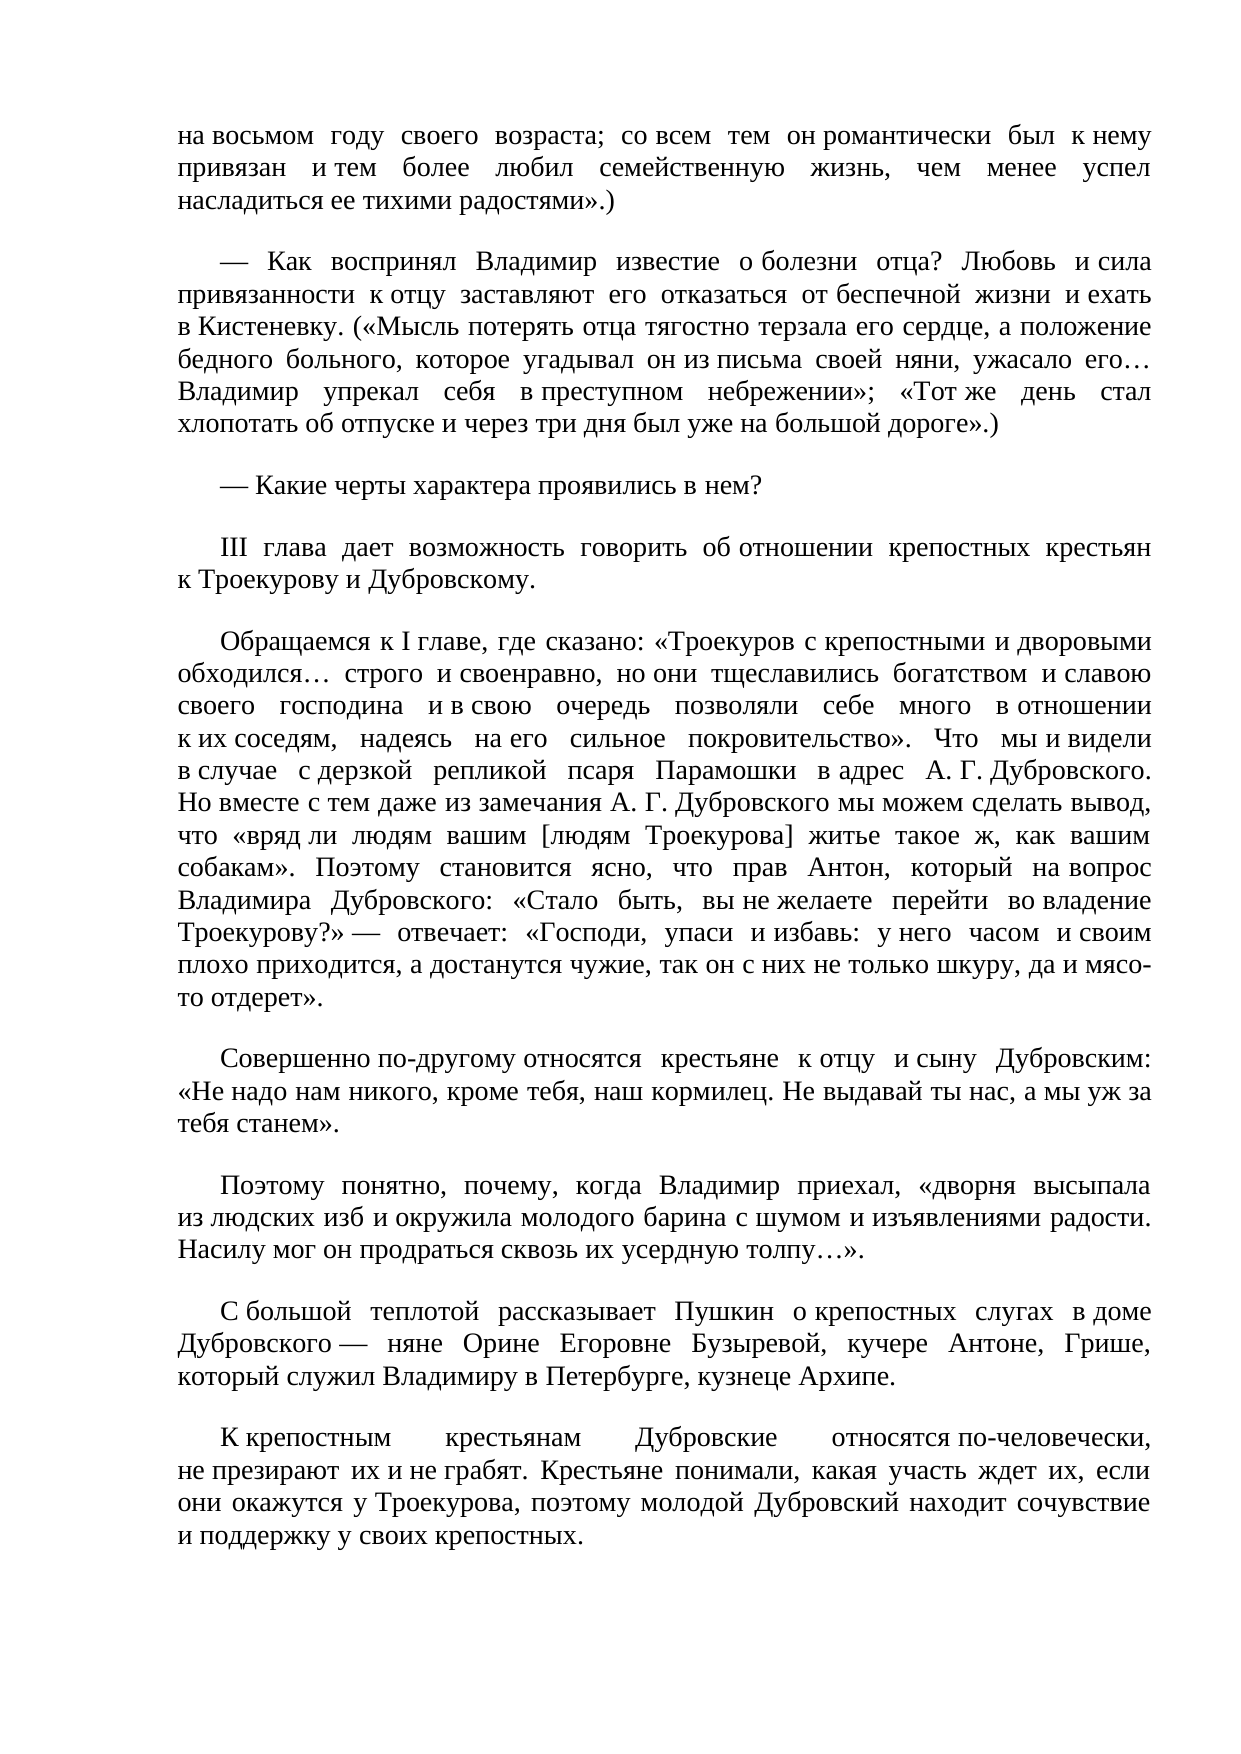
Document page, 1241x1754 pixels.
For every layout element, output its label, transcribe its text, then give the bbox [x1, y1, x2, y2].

text Обращаемся к I главе, где сказано: «Троекуров с крепостными и дворовыми обходился… строго и своенравно, но они тщеславились богатством и славою своего господина и в свою очередь позволяли себе много в отношении к их соседям, надеясь на его сильное покровительство». Что мы и видели в случае с дерзкой репликой псаря Парамошки в адрес А. Г. Дубровского. Но вместе с тем даже из замечания А. Г. Дубровского мы можем сделать вывод, что «вряд ли людям вашим [людям Троекурова] житье такое ж, как вашим собакам». Поэтому становится ясно, что прав Антон, который на вопрос Владимира Дубровского: «Стало быть, вы не желаете перейти во владение Троекурову?» — отвечает: «Господи, упаси и избавь: у него часом и своим плохо приходится, а достанутся чужие, так он с них не только шкуру, да и мясо-то отдерет». [177, 623, 1152, 1012]
text С большой теплотой рассказывает Пушкин о крепостных слугах в доме Дубровского — няне Орине Егоровне Бузыревой, кучере Антоне, Грише, который служил Владимиру в Петербурге, кузнеце Архипе. [177, 1294, 1152, 1391]
text — Как воспринял Владимир известие о болезни отца? Любовь и сила привязанности к отцу заставляют его отказаться от беспечной жизни и ехать в Кистеневку. («Мысль потерять отца тягостно терзала его сердце, а положение бедного больного, которое угадывал он из письма своей няни, ужасало его… Владимир упрекал себя в преступном небрежении»; «Тот же день стал хлопотать об отпуске и через три дня был уже на большой дороге».) [177, 244, 1152, 439]
text Совершенно по-другому относятся крестьяне к отцу и сыну Дубровским: «Не надо нам никого, кроме тебя, наш кормилец. Не выдавай ты нас, а мы уж за тебя станем». [177, 1041, 1152, 1139]
text Поэтому понятно, почему, когда Владимир приехал, «дворня высыпала из людских изб и окружила молодого барина с шумом и изъявлениями радости. Насилу мог он продраться сквозь их усердную толпу…». [177, 1168, 1152, 1265]
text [177, 118, 1152, 215]
text III глава дает возможность говорить об отношении крепостных крестьян к Троекурову и Дубровскому. [177, 529, 1152, 594]
text К крепостным крестьянам Дубровские относятся по-человечески, не презирают их и не грабят. Крестьяне понимали, какая участь ждет их, если они окажутся у Троекурова, поэтому молодой Дубровский находит сочувствие и поддержку у своих крепостных. [177, 1421, 1152, 1550]
text — Какие черты характера проявились в нем? [177, 468, 1152, 500]
